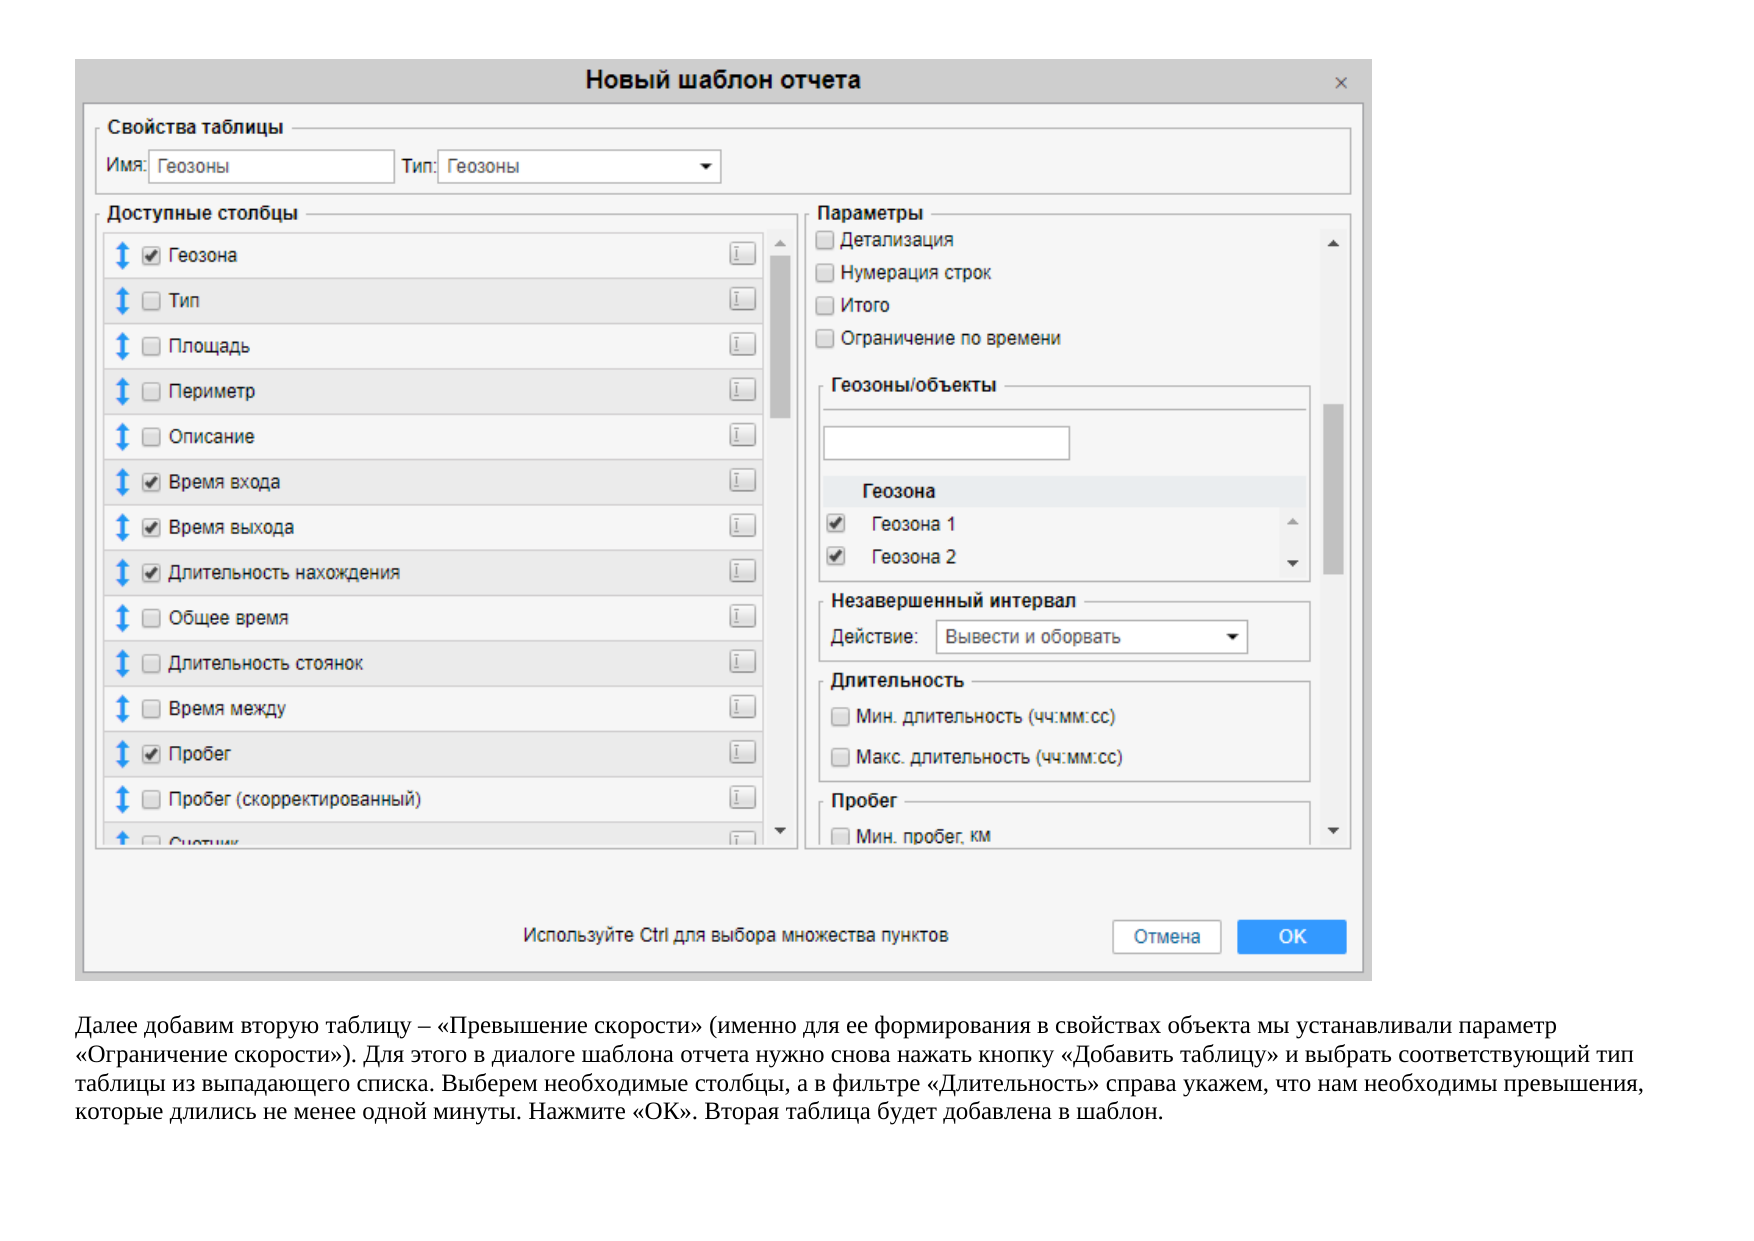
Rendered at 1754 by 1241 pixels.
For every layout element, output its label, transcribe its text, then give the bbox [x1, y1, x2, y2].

picture [75, 59, 1372, 981]
text Далее добавим вторую таблицу – «Превышение скорости» (именно для ее формирования в свойствах объекта мы устанавливали параметр «Ограничение скорости»). Для этого в диалоге шаблона отчета нужно снова нажать кнопку «Добавить таблицу» и выбрать соответствующий тип таблицы из выпадающего списка. Выберем необходимые столбцы, а в фильтре «Длительность» справа укажем, что нам необходимы превышения, которые длились не менее одной минуты. Нажмите «ОК». Вторая таблица будет добавлена в шаблон. [75, 1010, 1679, 1125]
